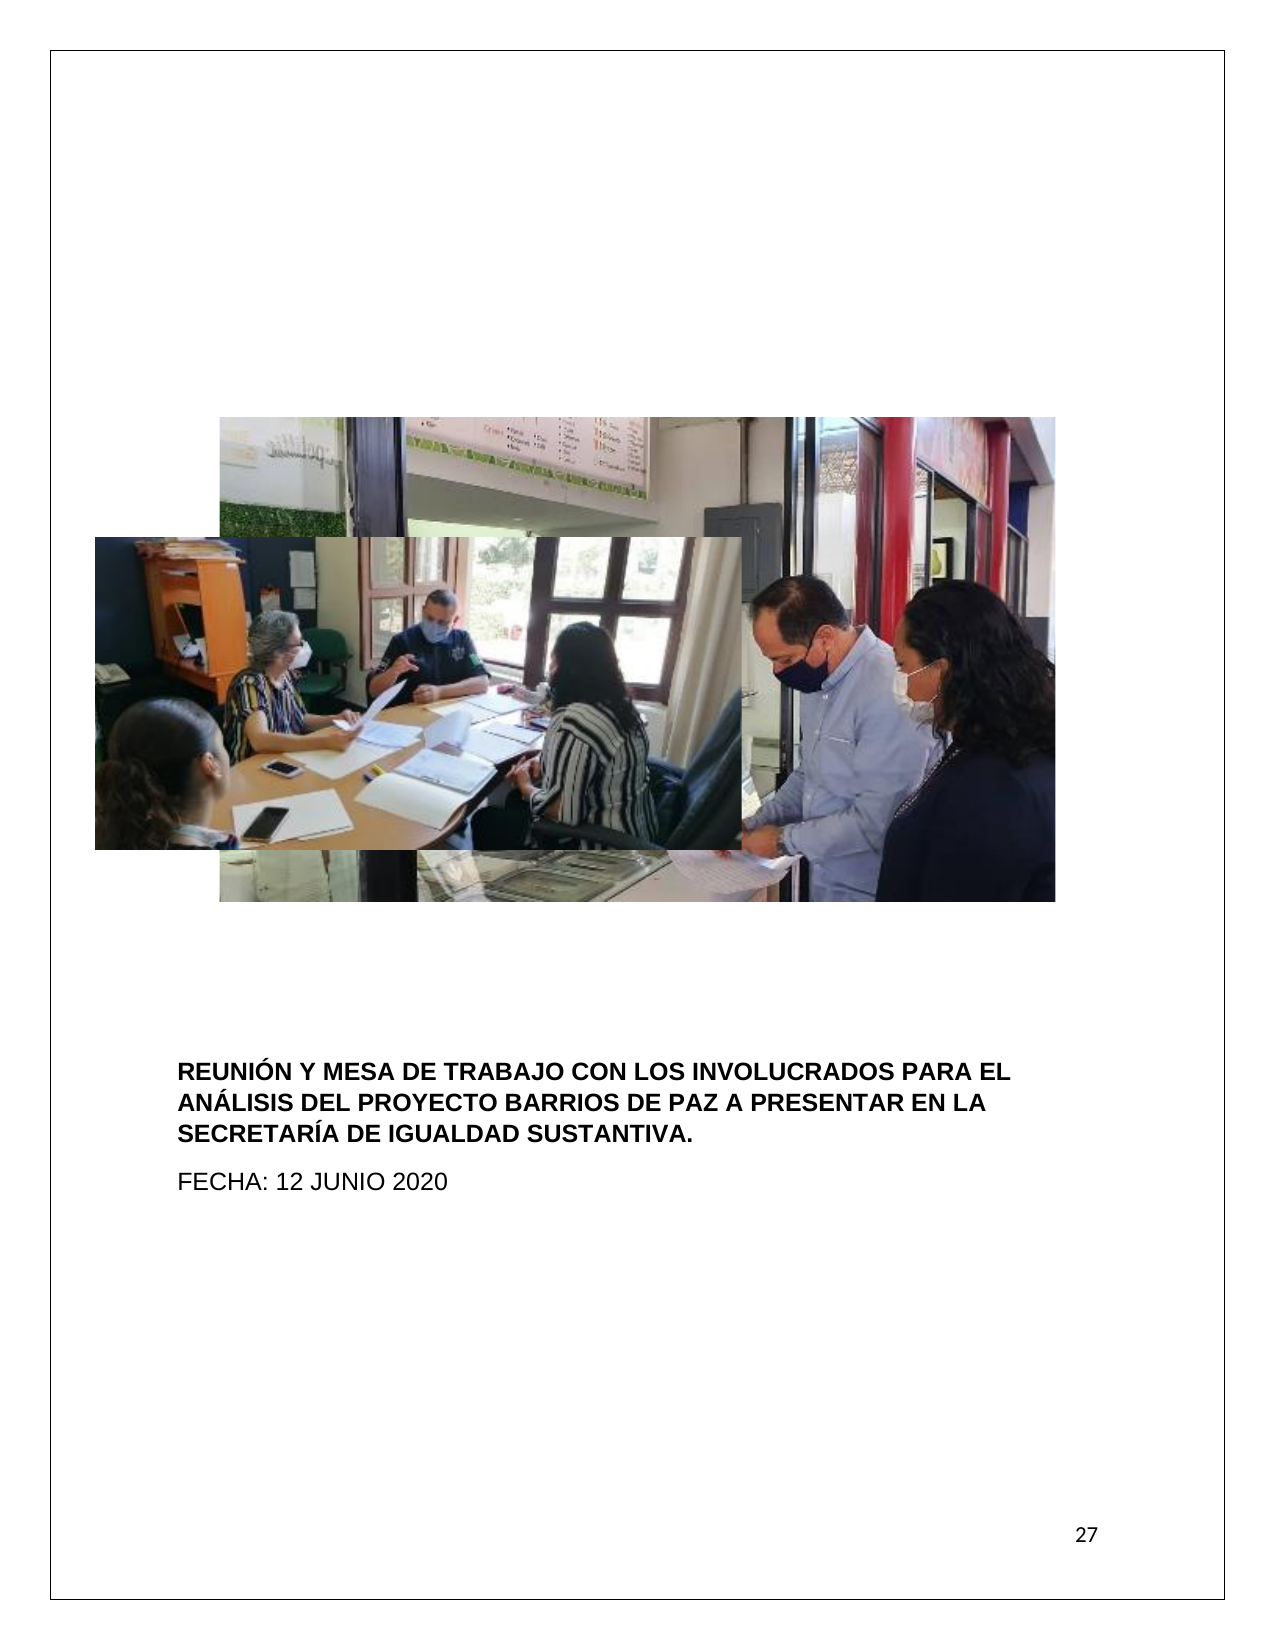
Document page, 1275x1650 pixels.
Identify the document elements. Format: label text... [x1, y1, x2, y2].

text REUNIÓN Y MESA DE TRABAJO CON LOS INVOLUCRADOS PARA EL ANÁLISIS DEL PROYECTO BARRIOS DE PAZ A PRESENTAR EN LA SECRETARÍA DE IGUALDAD SUSTANTIVA. [177, 1057, 1098, 1148]
picture [95, 417, 1056, 902]
text FECHA: 12 JUNIO 2020 [177, 1167, 1098, 1195]
